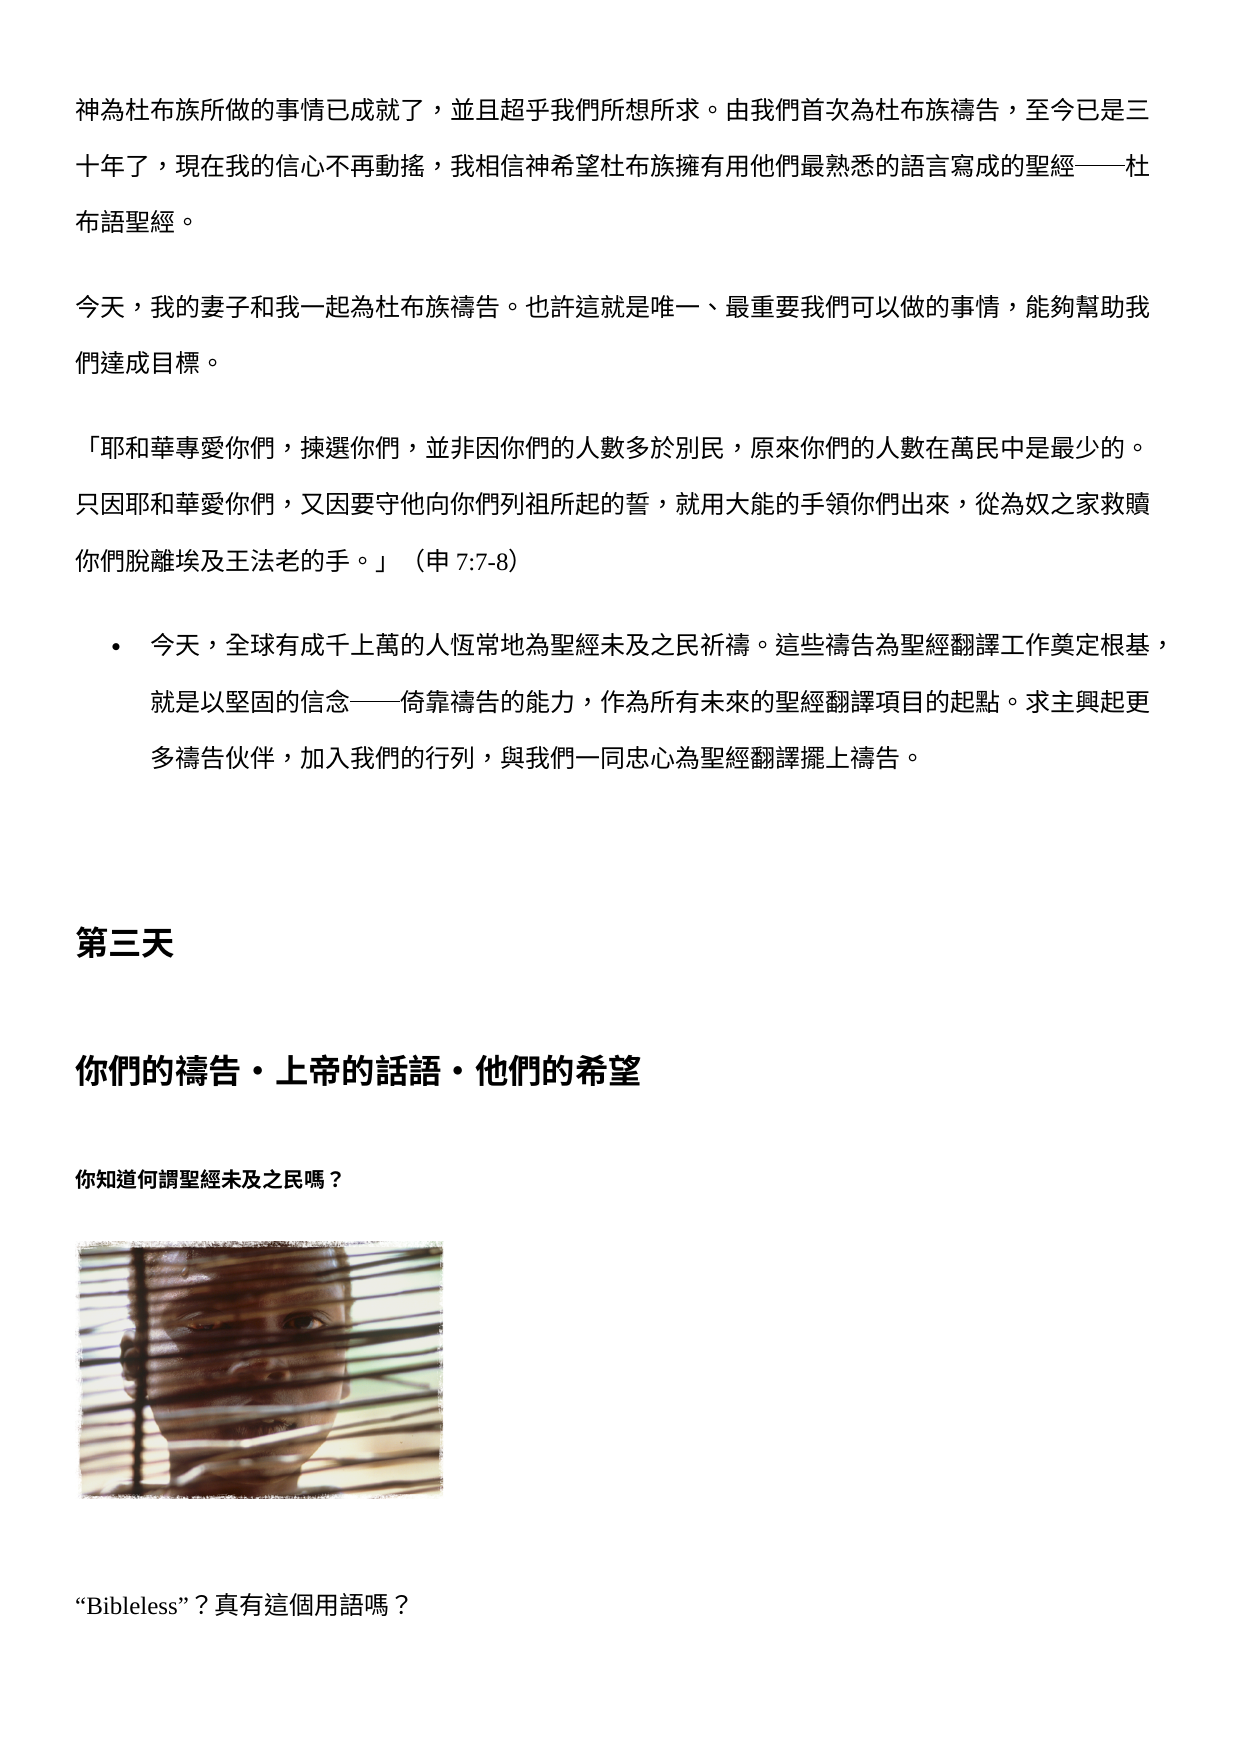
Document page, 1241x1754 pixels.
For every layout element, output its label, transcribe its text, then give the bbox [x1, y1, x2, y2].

text 神為杜布族所做的事情已成就了，並且超乎我們所想所求。由我們首次為杜布族禱告，至今已是三十年了，現在我的信心不再動搖，我相信神希望杜布族擁有用他們最熟悉的語言寫成的聖經──杜布語聖經。 [75, 89, 1165, 239]
text 今天，我的妻子和我一起為杜布族禱告。也許這就是唯一、最重要我們可以做的事情，能夠幫助我們達成目標。 [75, 287, 1165, 381]
picture [75, 1241, 455, 1506]
text 「耶和華專愛你們，揀選你們，並非因你們的人數多於別民，原來你們的人數在萬民中是最少的。只因耶和華愛你們，又因要守他向你們列祖所起的誓，就用大能的手領你們出來，從為奴之家救贖你們脫離埃及王法老的手。」（申 7:7-8） [75, 428, 1165, 578]
text 你們的禱告‧上帝的話語‧他們的希望 [75, 1032, 1165, 1107]
text 你知道何謂聖經未及之民嗎？ [75, 1160, 1165, 1197]
text 第三天 [75, 903, 1165, 978]
list 今天，全球有成千上萬的人恆常地為聖經未及之民祈禱。這些禱告為聖經翻譯工作奠定根基，就是以堅固的信念──倚靠禱告的能力，作為所有未來的聖經翻譯項目的起點。求主興起更多禱告伙伴，加入我們的行列，與我們一同忠心為聖經翻譯擺上禱告。 [112, 625, 1165, 775]
text “Bibleless”？真有這個用語嗎？ [75, 1585, 1165, 1623]
